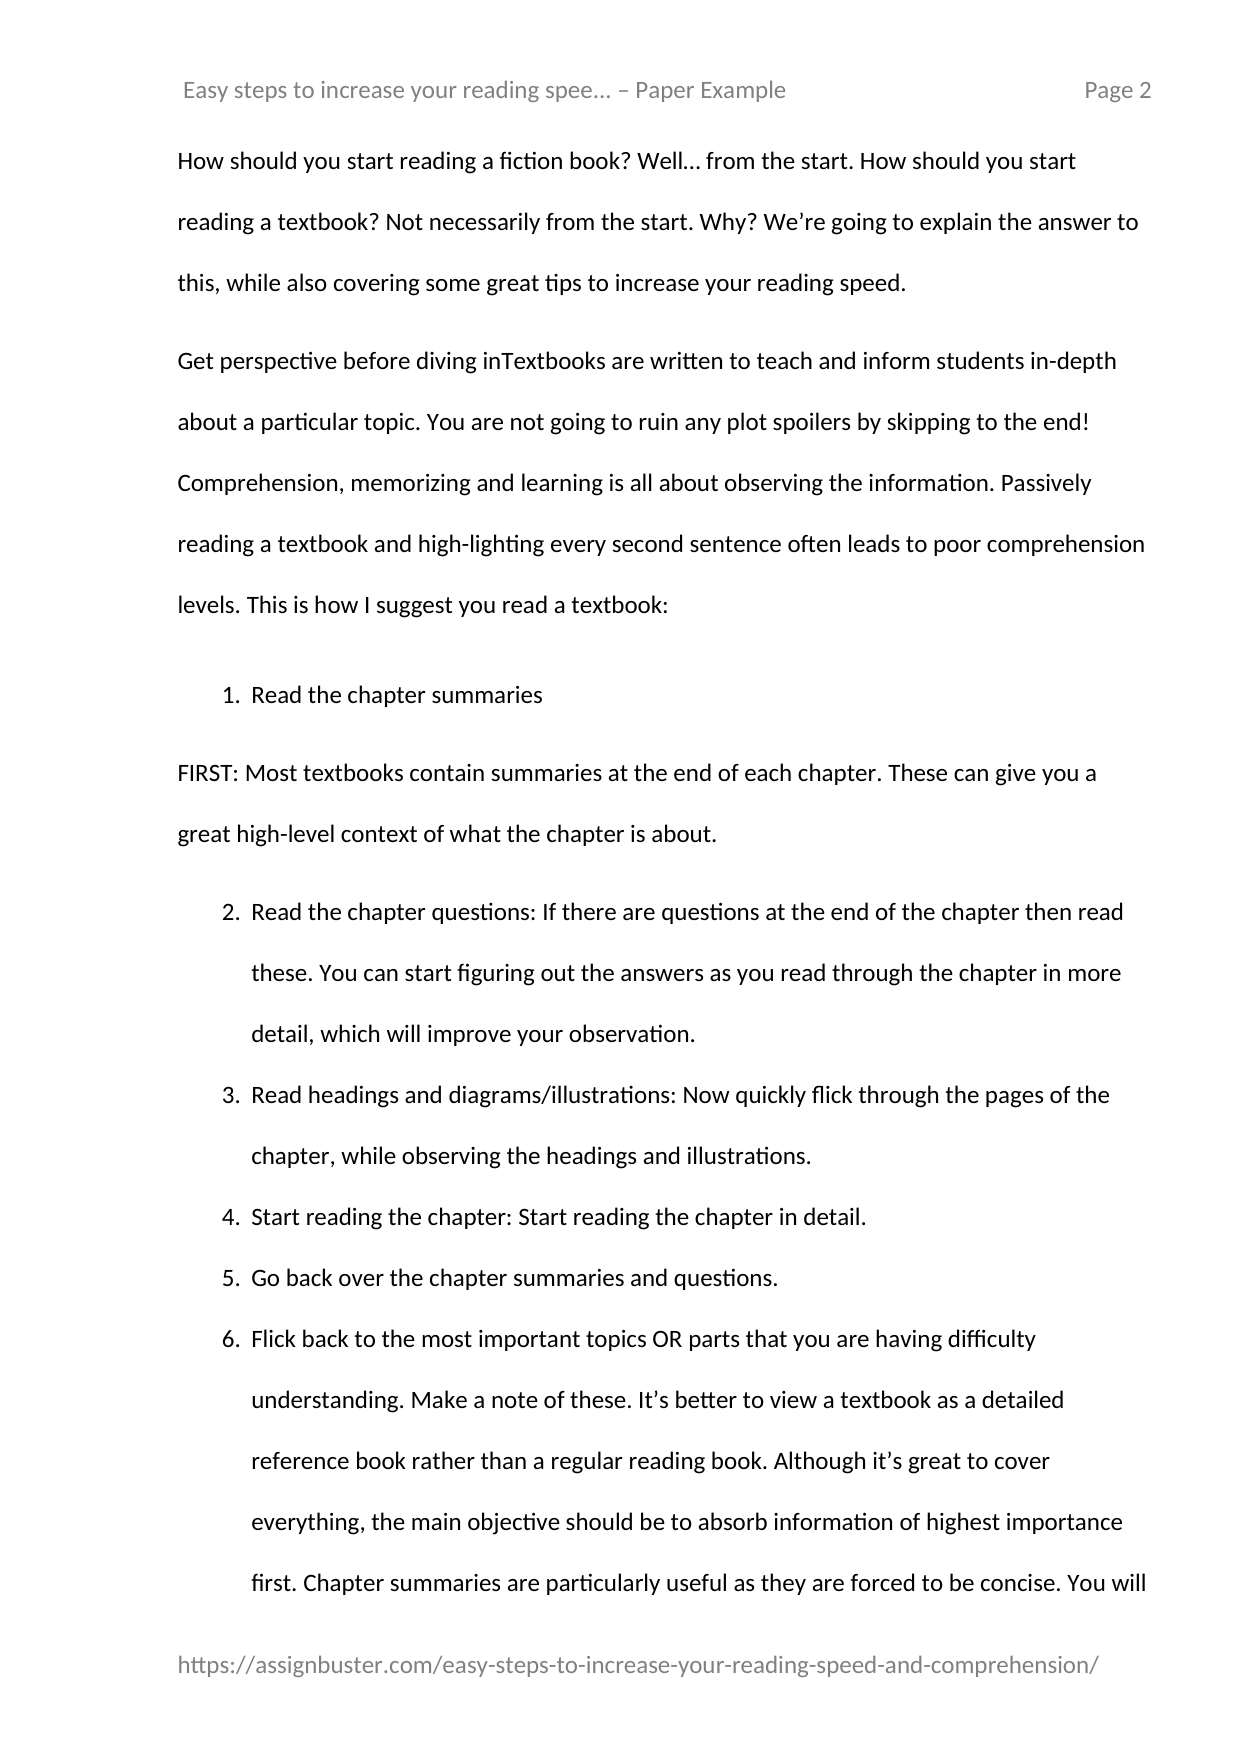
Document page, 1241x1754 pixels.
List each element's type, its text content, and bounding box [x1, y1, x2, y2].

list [222, 1323, 1152, 1598]
list Read the chapter summaries [222, 679, 1152, 710]
list Start reading the chapter: Start reading the chapter in detail. [222, 1201, 1152, 1232]
list Read the chapter questions: If there are questions at the end of the chapter then read these. You can start figuring out the answers as you read through the chapter in more detail, which will improve your observation. [222, 896, 1152, 1048]
list Read headings and diagrams/illustrations: Now quickly flick through the pages of the chapter, while observing the headings and illustrations. [222, 1079, 1152, 1171]
list Go back over the chapter summaries and questions. [222, 1262, 1152, 1293]
list FIRST: Most textbooks contain summaries at the end of each chapter. These can give you a great high-level context of what the chapter is about. [177, 757, 1152, 849]
text Get perspective before diving inTextbooks are written to teach and inform students in-depth about a particular topic. You are not going to ruin any plot spoilers by skipping to the end! Comprehension, memorizing and learning is all about observing the information. Passively reading a textbook and high-lighting every second sentence often leads to poor comprehension levels. This is how I suggest you read a textbook: [177, 345, 1152, 619]
text How should you start reading a fiction book? Well… from the start. How should you start reading a textbook? Not necessarily from the start. Why? We’re going to explain the answer to this, while also covering some great tips to increase your reading speed. [177, 145, 1152, 298]
